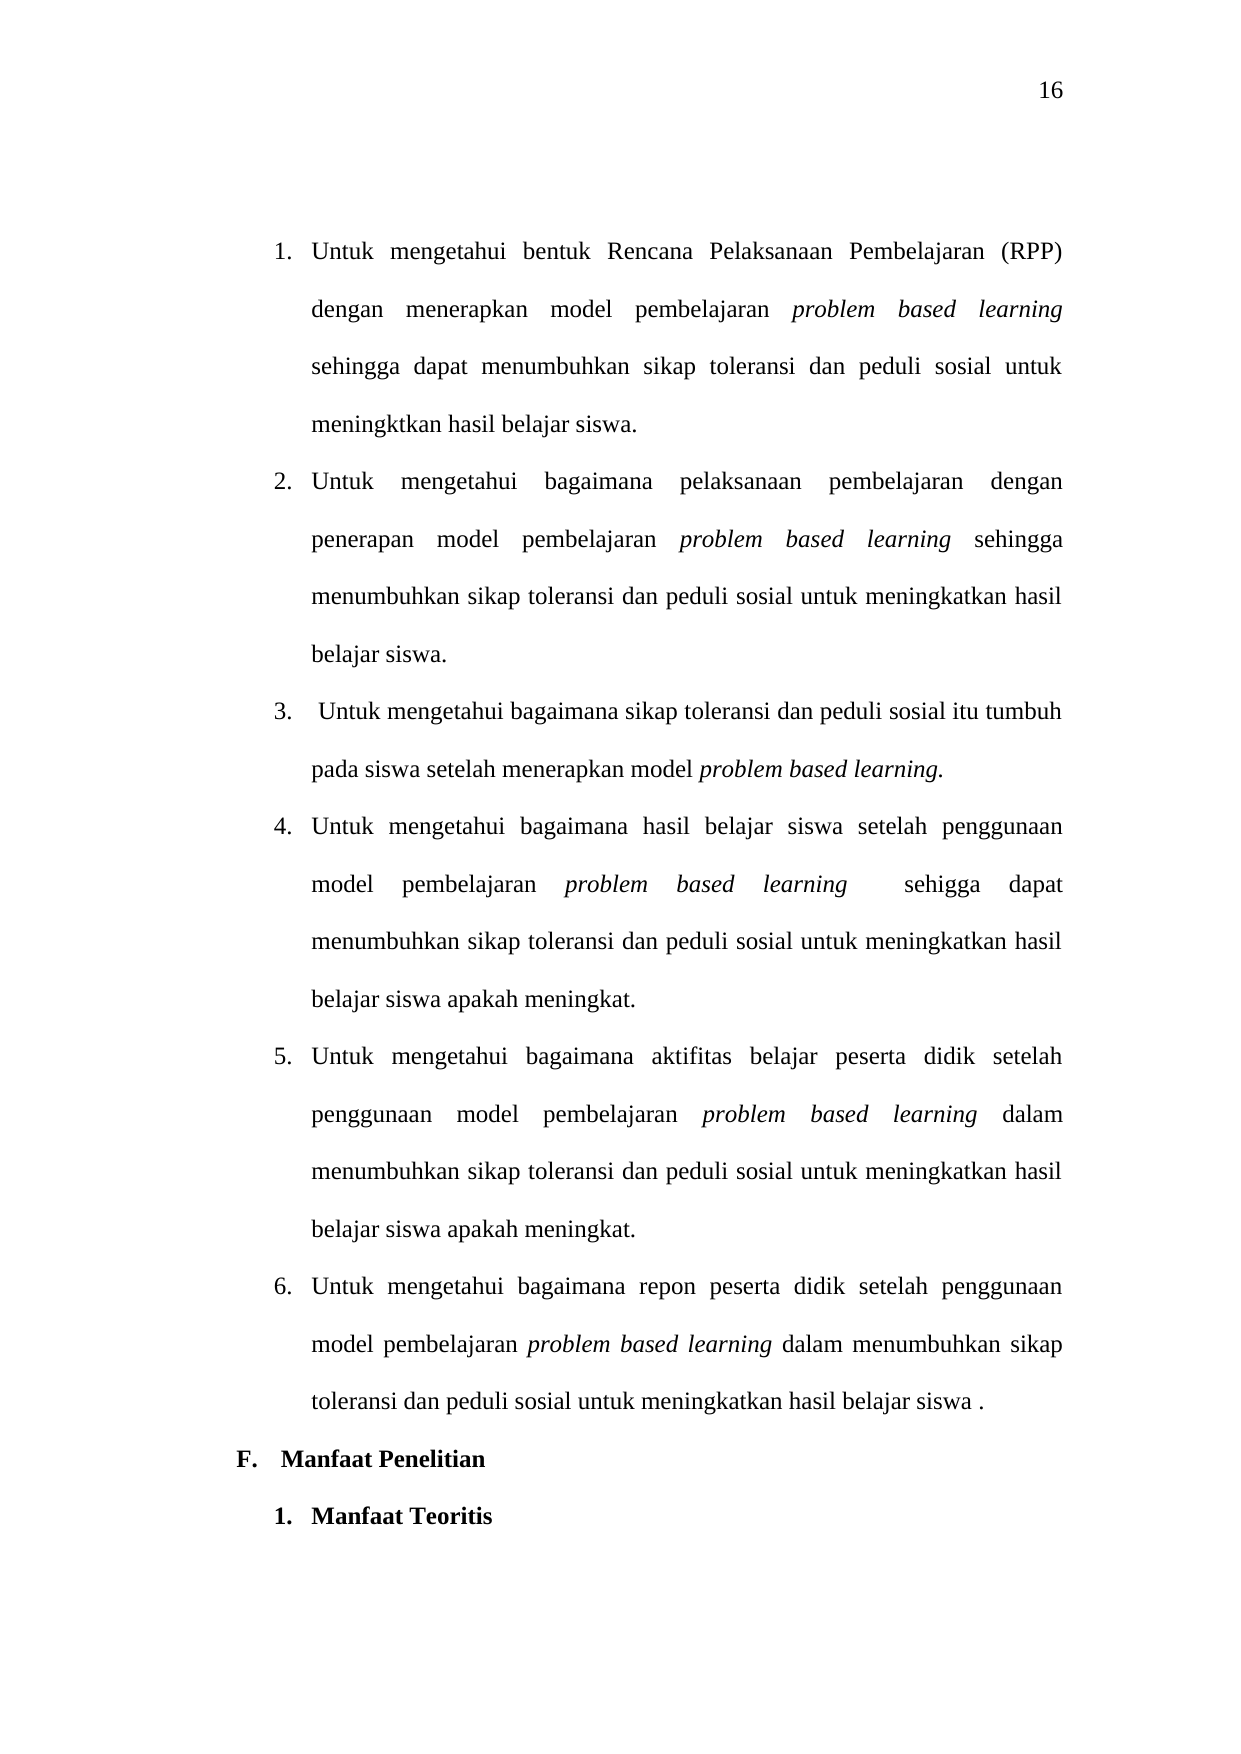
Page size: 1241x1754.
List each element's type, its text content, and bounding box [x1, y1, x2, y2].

list Untuk mengetahui bagaimana repon peserta didik setelah penggunaan model pembelajaran problem based learning dalam menumbuhkan sikap toleransi dan peduli sosial untuk meningkatkan hasil belajar siswa . [274, 1271, 1063, 1415]
list Manfaat Penelitian [236, 1444, 1063, 1472]
list Untuk mengetahui bagaimana hasil belajar siswa setelah penggunaan model pembelajaran problem based learning sehigga dapat menumbuhkan sikap toleransi dan peduli sosial untuk meningkatkan hasil belajar siswa apakah meningkat. [274, 811, 1063, 1012]
list Untuk mengetahui bagaimana aktifitas belajar peserta didik setelah penggunaan model pembelajaran problem based learning dalam menumbuhkan sikap toleransi dan peduli sosial untuk meningkatkan hasil belajar siswa apakah meningkat. [274, 1041, 1063, 1242]
list Untuk mengetahui bagaimana pelaksanaan pembelajaran dengan penerapan model pembelajaran problem based learning sehingga menumbuhkan sikap toleransi dan peduli sosial untuk meningkatkan hasil belajar siswa. [274, 466, 1063, 667]
list Manfaat Teoritis [274, 1501, 1063, 1530]
list Untuk mengetahui bentuk Rencana Pelaksanaan Pembelajaran (RPP) dengan menerapkan model pembelajaran problem based learning sehingga dapat menumbuhkan sikap toleransi dan peduli sosial untuk meningktkan hasil belajar siswa. [274, 236, 1063, 437]
list Untuk mengetahui bagaimana sikap toleransi dan peduli sosial itu tumbuh pada siswa setelah menerapkan model problem based learning. [274, 696, 1063, 782]
